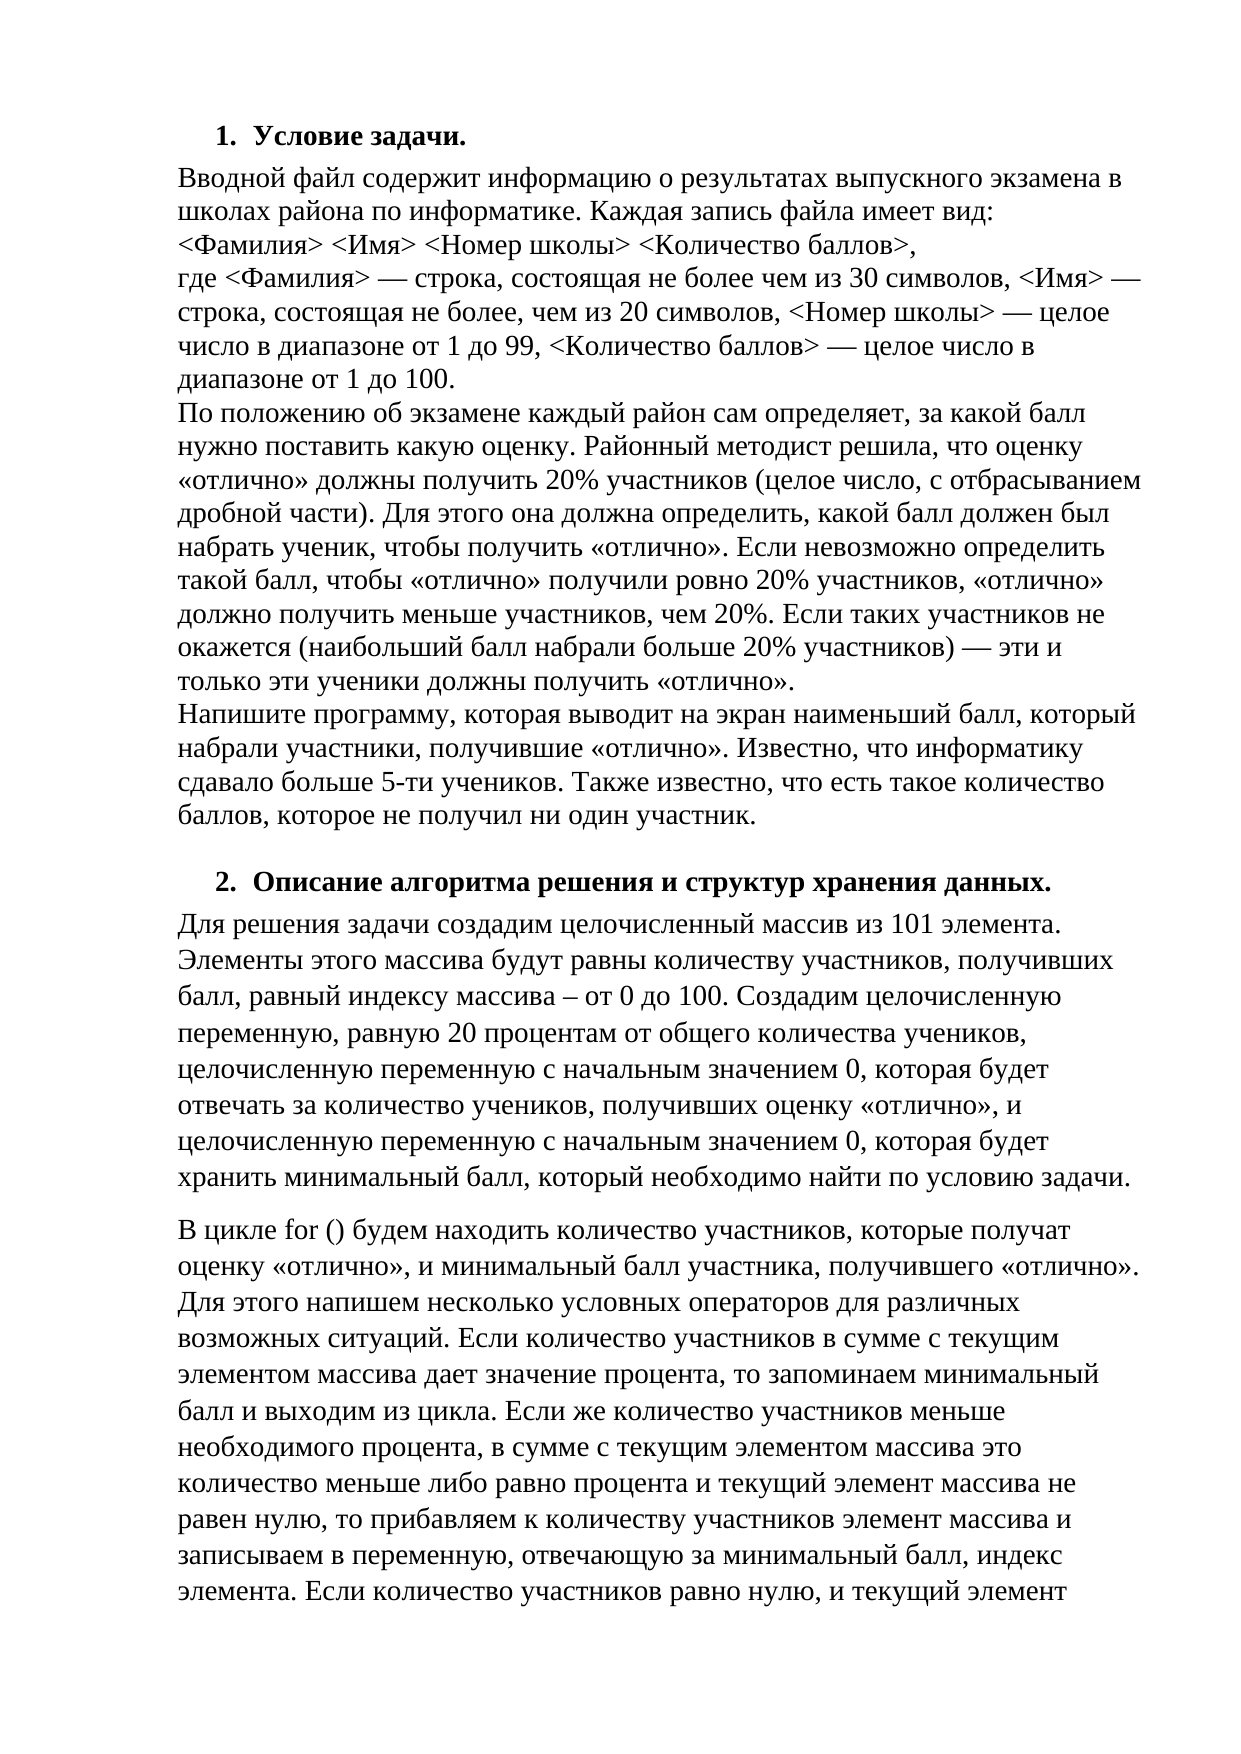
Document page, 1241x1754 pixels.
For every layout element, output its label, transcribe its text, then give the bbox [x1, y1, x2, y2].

text где <Фамилия> — строка, состоящая не более чем из 30 символов, <Имя> — строка, состоящая не более, чем из 20 символов, <Номер школы> — целое число в диапазоне от 1 до 99, <Количество баллов> — целое число в диапазоне от 1 до 100. [177, 261, 1152, 395]
list Описание алгоритма решения и структур хранения данных. [215, 864, 1152, 898]
text Для решения задачи создадим целочисленный массив из 101 элемента. Элементы этого массива будут равны количеству участников, получивших балл, равный индексу массива – от 0 до 100. Создадим целочисленную переменную, равную 20 процентам от общего количества учеников, целочисленную переменную с начальным значением 0, которая будет отвечать за количество учеников, получивших оценку «отлично», и целочисленную переменную с начальным значением 0, которая будет хранить минимальный балл, который необходимо найти по условию задачи. [177, 906, 1152, 1193]
text Вводной файл содержит информацию о результатах выпускного экзамена в школах района по информатике. Каждая запись файла имеет вид: [177, 160, 1152, 227]
list Условие задачи. [215, 118, 1152, 152]
text <Фамилия> <Имя> <Номер школы> <Количество баллов>, [177, 227, 1152, 261]
text Напишите программу, которая выводит на экран наименьший балл, который набрали участники, получившие «отлично». Известно, что информатику сдавало больше 5-ти учеников. Также известно, что есть такое количество баллов, которое не получил ни один участник. [177, 697, 1152, 831]
text По положению об экзамене каждый район сам определяет, за какой балл нужно поставить какую оценку. Районный методист решила, что оценку «отлично» должны получить 20% участников (целое число, с отбрасыванием дробной части). Для этого она должна определить, какой балл должен был набрать ученик, чтобы получить «отлично». Если невозможно определить такой балл, чтобы «отлично» получили ровно 20% участников, «отлично» должно получить меньше участников, чем 20%. Если таких участников не окажется (наибольший балл набрали больше 20% участников) — эти и только эти ученики должны получить «отлично». [177, 395, 1152, 697]
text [177, 1212, 1152, 1607]
